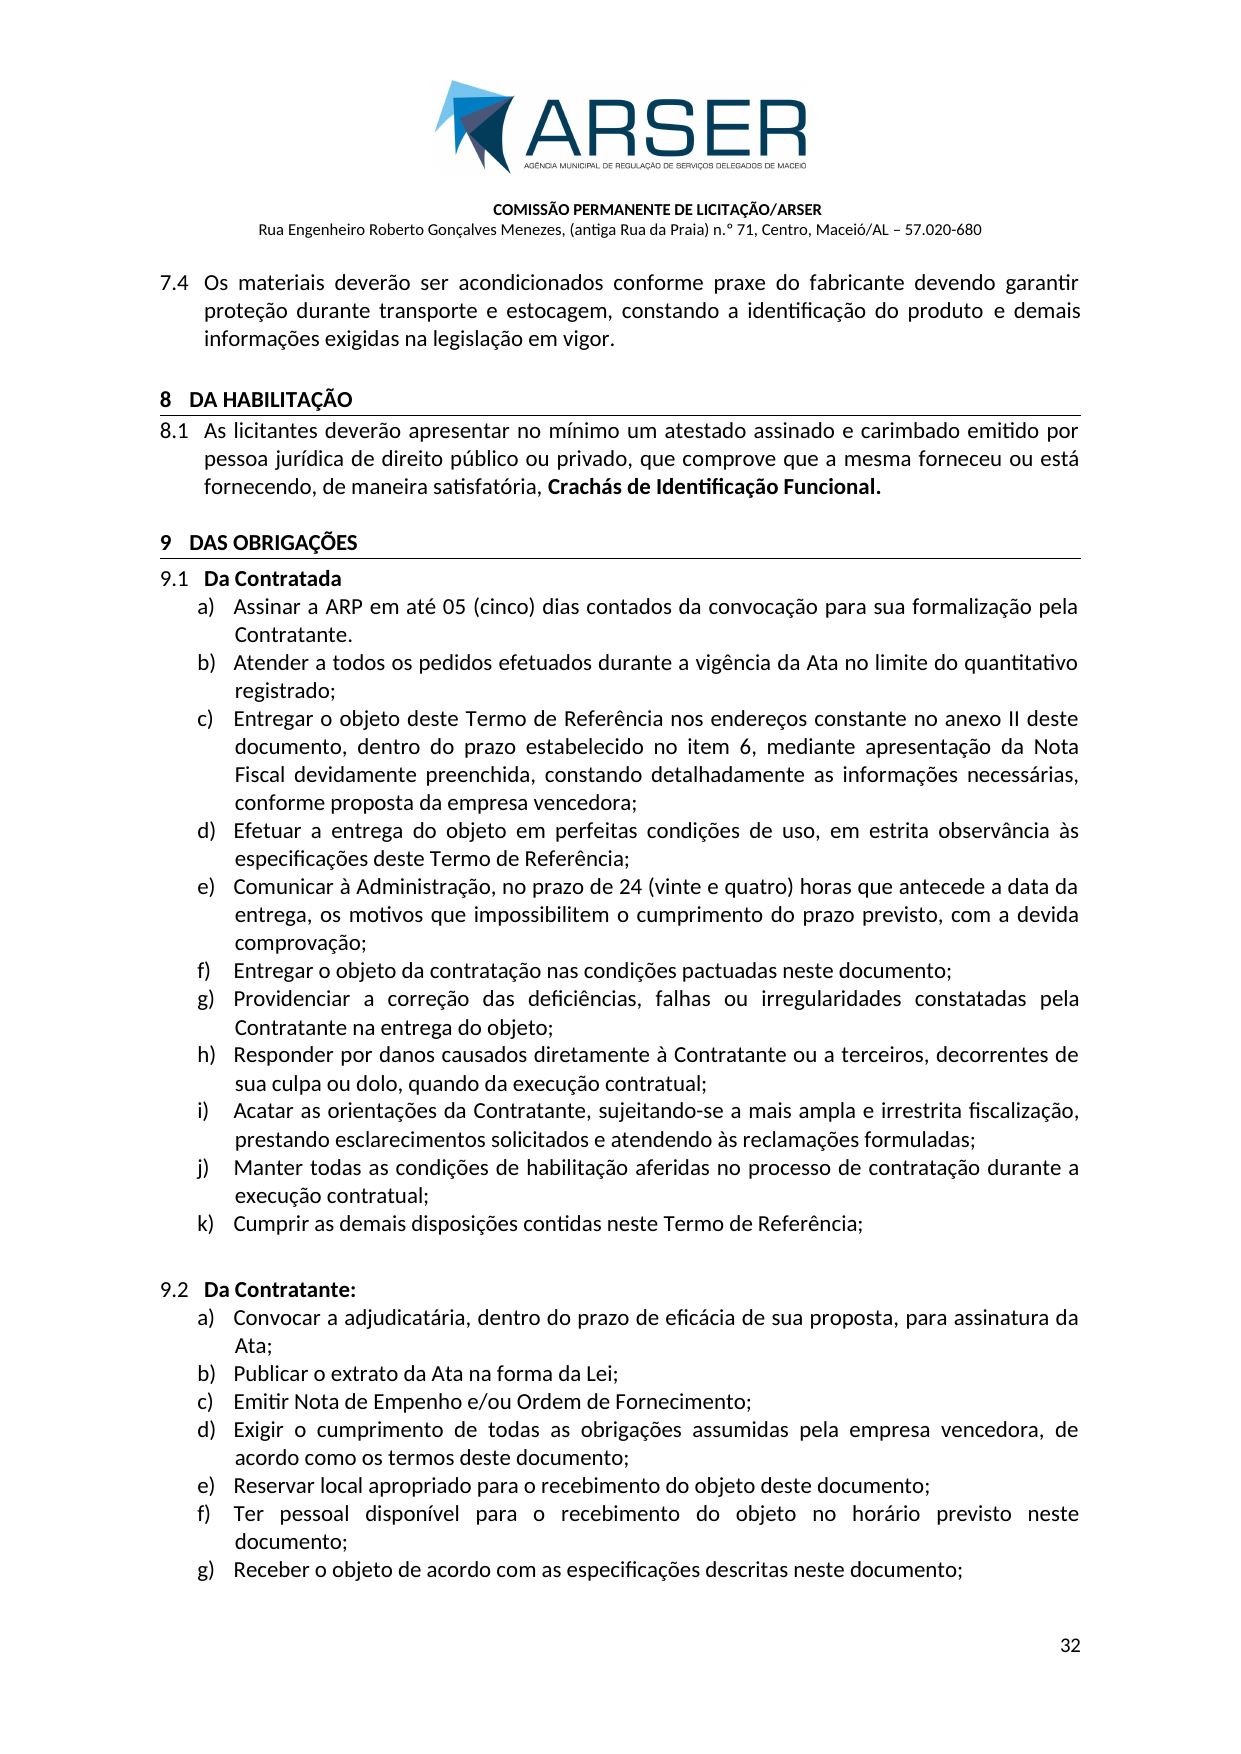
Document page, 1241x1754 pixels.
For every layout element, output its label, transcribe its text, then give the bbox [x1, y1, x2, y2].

list Os materiais deverão ser acondicionados conforme praxe do fabricante devendo garantir proteção durante transporte e estocagem, constando a identificação do produto e demais informações exigidas na legislação em vigor. [159, 268, 1081, 352]
list Ter pessoal disponível para o recebimento do objeto no horário previsto neste documento; [197, 1499, 1081, 1555]
list As licitantes deverão apresentar no mínimo um atestado assinado e carimbado emitido por pessoa jurídica de direito público ou privado, que comprove que a mesma forneceu ou está fornecendo, de maneira satisfatória, Crachás de Identificação Funcional. [159, 416, 1081, 500]
list Acatar as orientações da Contratante, sujeitando-se a mais ampla e irrestrita fiscalização, prestando esclarecimentos solicitados e atendendo às reclamações formuladas; [197, 1097, 1081, 1153]
list Manter todas as condições de habilitação aferidas no processo de contratação durante a execução contratual; [197, 1153, 1081, 1209]
list Cumprir as demais disposições contidas neste Termo de Referência; [197, 1209, 1081, 1237]
list Da Contratada [159, 564, 1081, 592]
list Atender a todos os pedidos efetuados durante a vigência da Ata no limite do quantitativo registrado; [197, 648, 1081, 704]
list Reservar local apropriado para o recebimento do objeto deste documento; [197, 1471, 1081, 1499]
list Entregar o objeto da contratação nas condições pactuadas neste documento; [197, 957, 1081, 984]
picture [434, 80, 806, 174]
list DA HABILITAÇÃO [159, 385, 1081, 416]
list DAS OBRIGAÇÕES [159, 528, 1081, 559]
list Comunicar à Administração, no prazo de 24 (vinte e quatro) horas que antecede a data da entrega, os motivos que impossibilitem o cumprimento do prazo previsto, com a devida comprovação; [197, 872, 1081, 957]
list Providenciar a correção das deficiências, falhas ou irregularidades constatadas pela Contratante na entrega do objeto; [197, 984, 1081, 1041]
list Publicar o extrato da Ata na forma da Lei; [197, 1359, 1081, 1387]
list Convocar a adjudicatária, dentro do prazo de eficácia de sua proposta, para assinatura da Ata; [197, 1303, 1081, 1359]
list Emitir Nota de Empenho e/ou Ordem de Fornecimento; [197, 1387, 1081, 1415]
list Entregar o objeto deste Termo de Referência nos endereços constante no anexo II deste documento, dentro do prazo estabelecido no item 6, mediante apresentação da Nota Fiscal devidamente preenchida, constando detalhadamente as informações necessárias, conforme proposta da empresa vencedora; [197, 704, 1081, 816]
list Exigir o cumprimento de todas as obrigações assumidas pela empresa vencedora, de acordo como os termos deste documento; [197, 1415, 1081, 1471]
list Responder por danos causados diretamente à Contratante ou a terceiros, decorrentes de sua culpa ou dolo, quando da execução contratual; [197, 1041, 1081, 1097]
picture [767, 105, 799, 128]
list Receber o objeto de acordo com as especificações descritas neste documento; [197, 1555, 1081, 1583]
picture [799, 125, 806, 137]
list Da Contratante: [159, 1275, 1081, 1303]
list Efetuar a entrega do objeto em perfeitas condições de uso, em estrita observância às especificações deste Termo de Referência; [197, 816, 1081, 872]
list Assinar a ARP em até 05 (cinco) dias contados da convocação para sua formalização pela Contratante. [197, 592, 1081, 648]
